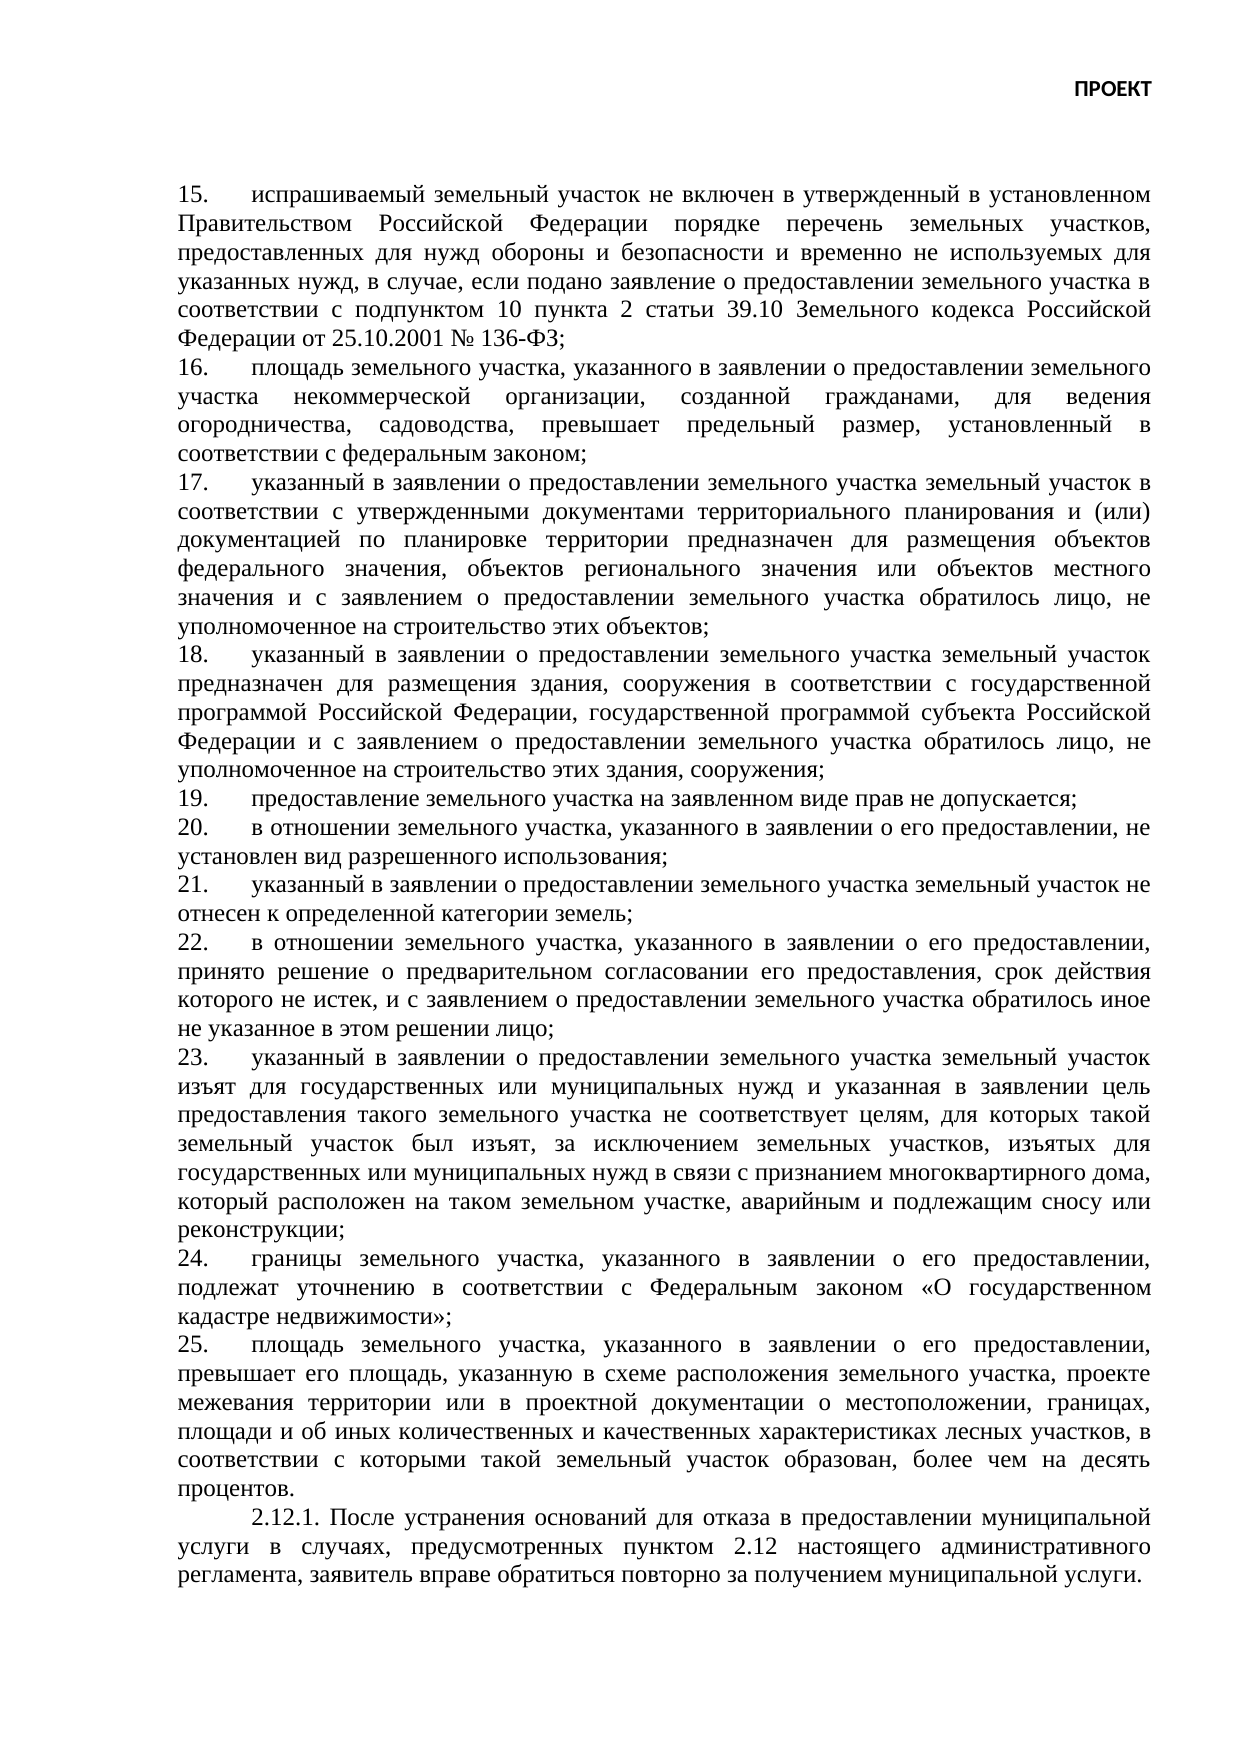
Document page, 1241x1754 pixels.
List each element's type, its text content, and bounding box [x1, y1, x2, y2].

list указанный в заявлении о предоставлении земельного участка земельный участок в соответствии с утвержденными документами территориального планирования и (или) документацией по планировке территории предназначен для размещения объектов федерального значения, объектов регионального значения или объектов местного значения и с заявлением о предоставлении земельного участка обратилось лицо, не уполномоченное на строительство этих объектов; [177, 467, 1152, 639]
list предоставление земельного участка на заявленном виде прав не допускается; [177, 783, 1152, 812]
list площадь земельного участка, указанного в заявлении о его предоставлении, превышает его площадь, указанную в схеме расположения земельного участка, проекте межевания территории или в проектной документации о местоположении, границах, площади и об иных количественных и качественных характеристиках лесных участков, в соответствии с которыми такой земельный участок образован, более чем на десять процентов. [177, 1329, 1152, 1502]
list указанный в заявлении о предоставлении земельного участка земельный участок предназначен для размещения здания, сооружения в соответствии с государственной программой Российской Федерации, государственной программой субъекта Российской Федерации и с заявлением о предоставлении земельного участка обратилось лицо, не уполномоченное на строительство этих здания, сооружения; [177, 639, 1152, 783]
list в отношении земельного участка, указанного в заявлении о его предоставлении, принято решение о предварительном согласовании его предоставления, срок действия которого не истек, и с заявлением о предоставлении земельного участка обратилось иное не указанное в этом решении лицо; [177, 927, 1152, 1042]
list указанный в заявлении о предоставлении земельного участка земельный участок изъят для государственных или муниципальных нужд и указанная в заявлении цель предоставления такого земельного участка не соответствует целям, для которых такой земельный участок был изъят, за исключением земельных участков, изъятых для государственных или муниципальных нужд в связи с признанием многоквартирного дома, который расположен на таком земельном участке, аварийным и подлежащим сносу или реконструкции; [177, 1042, 1152, 1243]
list указанный в заявлении о предоставлении земельного участка земельный участок не отнесен к определенной категории земель; [177, 869, 1152, 927]
list площадь земельного участка, указанного в заявлении о предоставлении земельного участка некоммерческой организации, созданной гражданами, для ведения огородничества, садоводства, превышает предельный размер, установленный в соответствии с федеральным законом; [177, 352, 1152, 467]
list в отношении земельного участка, указанного в заявлении о его предоставлении, не установлен вид разрешенного использования; [177, 812, 1152, 869]
list испрашиваемый земельный участок не включен в утвержденный в установленном Правительством Российской Федерации порядке перечень земельных участков, предоставленных для нужд обороны и безопасности и временно не используемых для указанных нужд, в случае, если подано заявление о предоставлении земельного участка в соответствии с подпунктом 10 пункта 2 статьи 39.10 Земельного кодекса Российской Федерации от 25.10.2001 № 136-ФЗ; [177, 179, 1152, 352]
list границы земельного участка, указанного в заявлении о его предоставлении, подлежат уточнению в соответствии с Федеральным законом «О государственном кадастре недвижимости»; [177, 1243, 1152, 1329]
text 2.12.1. После устранения оснований для отказа в предоставлении муниципальной услуги в случаях, предусмотренных пунктом 2.12 настоящего административного регламента, заявитель вправе обратиться повторно за получением муниципальной услуги. [177, 1502, 1152, 1588]
